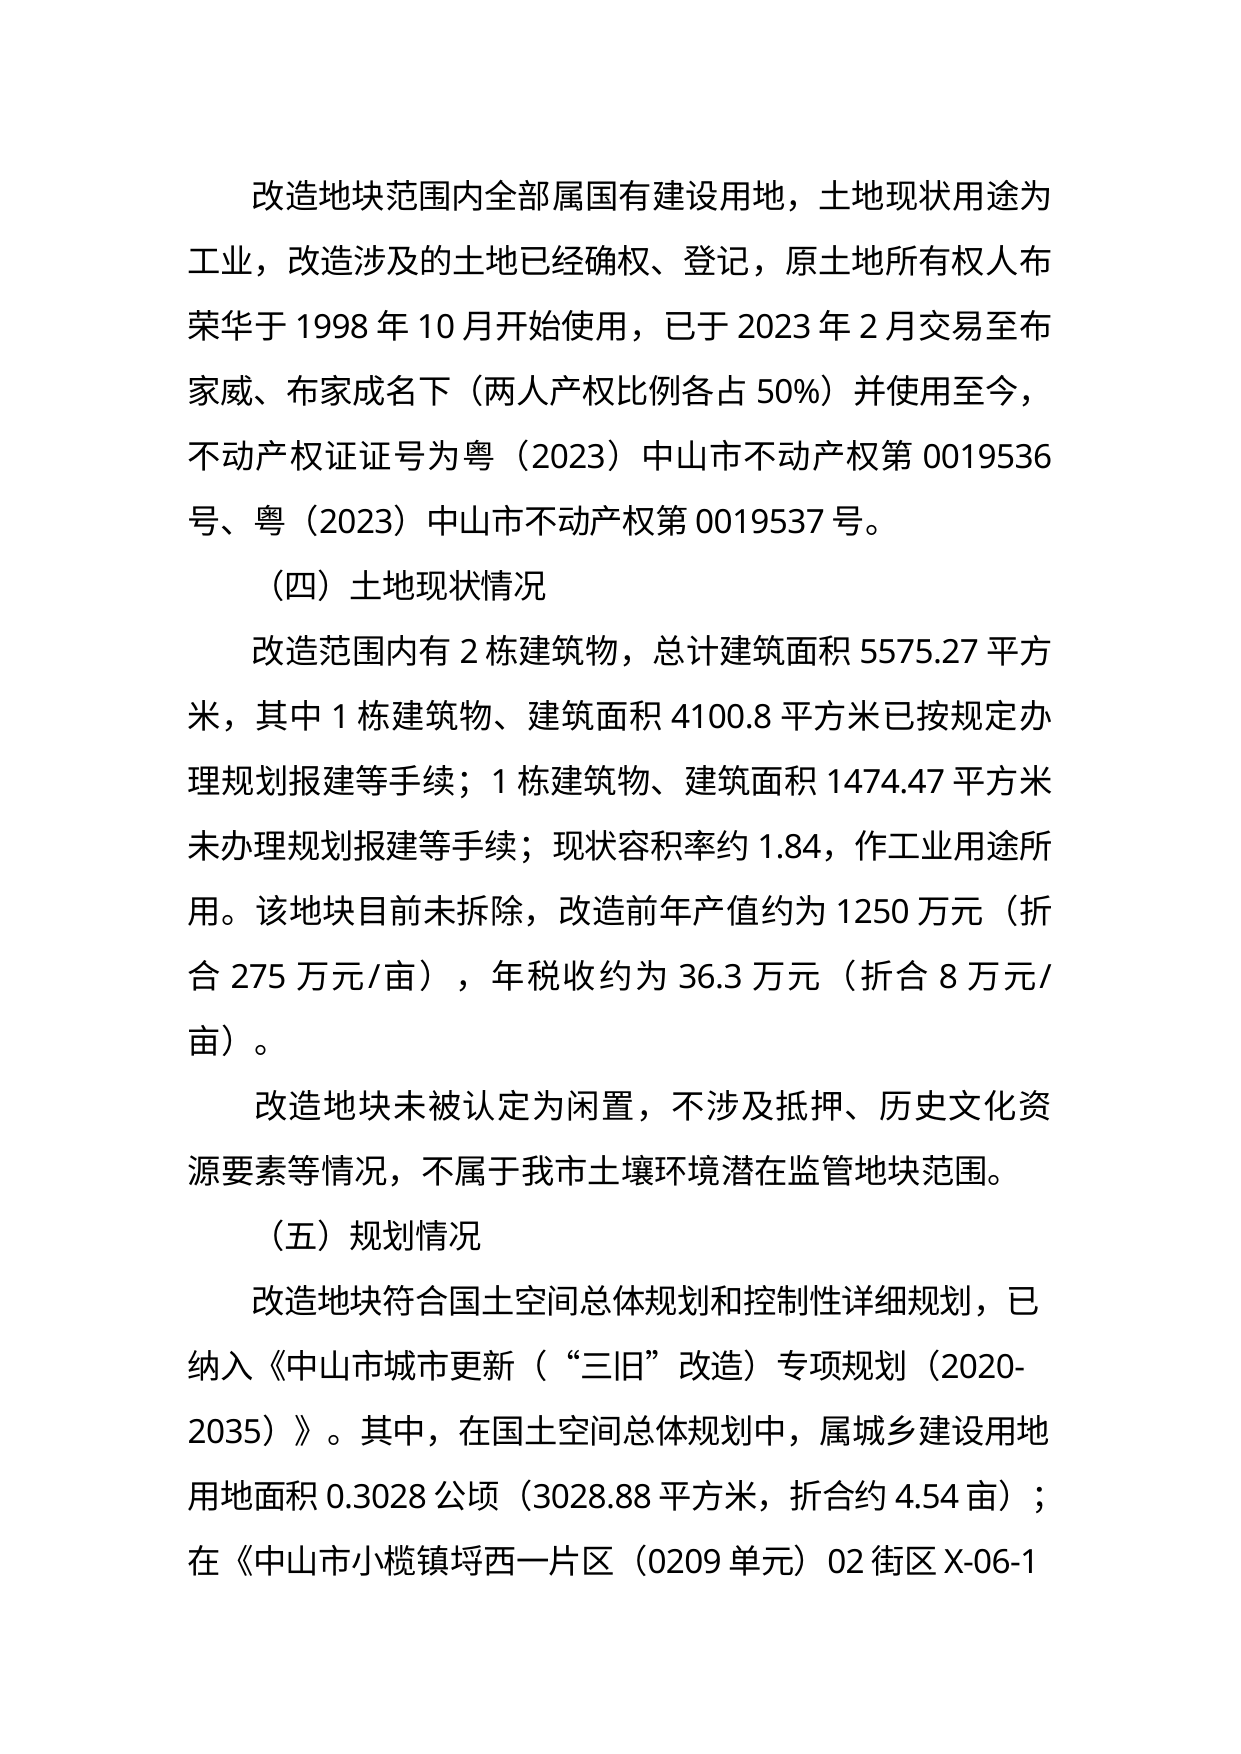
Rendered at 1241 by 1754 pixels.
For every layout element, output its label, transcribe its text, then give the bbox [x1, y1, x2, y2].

text 改造范围内有2栋建筑物，总计建筑面积5575.27平方米，其中1栋建筑物、建筑面积4100.8平方米已按规定办理规划报建等手续；1栋建筑物、建筑面积1474.47平方米未办理规划报建等手续；现状容积率约1.84，作工业用途所用。该地块目前未拆除，改造前年产值约为1250万元（折合275万元/亩），年税收约为36.3万元（折合8万元/亩）。 [187, 617, 1053, 1072]
text （五）规划情况 [187, 1202, 1053, 1267]
text 改造地块未被认定为闲置，不涉及抵押、历史文化资源要素等情况，不属于我市土壤环境潜在监管地块范围。 [187, 1072, 1053, 1202]
text 改造地块范围内全部属国有建设用地，土地现状用途为工业，改造涉及的土地已经确权、登记，原土地所有权人布荣华于1998年10月开始使用，已于2023年2月交易至布家威、布家成名下（两人产权比例各占50%）并使用至今，不动产权证证号为粤（2023）中山市不动产权第0019536号、粤（2023）中山市不动产权第0019537号。 [187, 162, 1053, 552]
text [187, 1267, 1053, 1592]
text （四）土地现状情况 [187, 552, 1053, 617]
